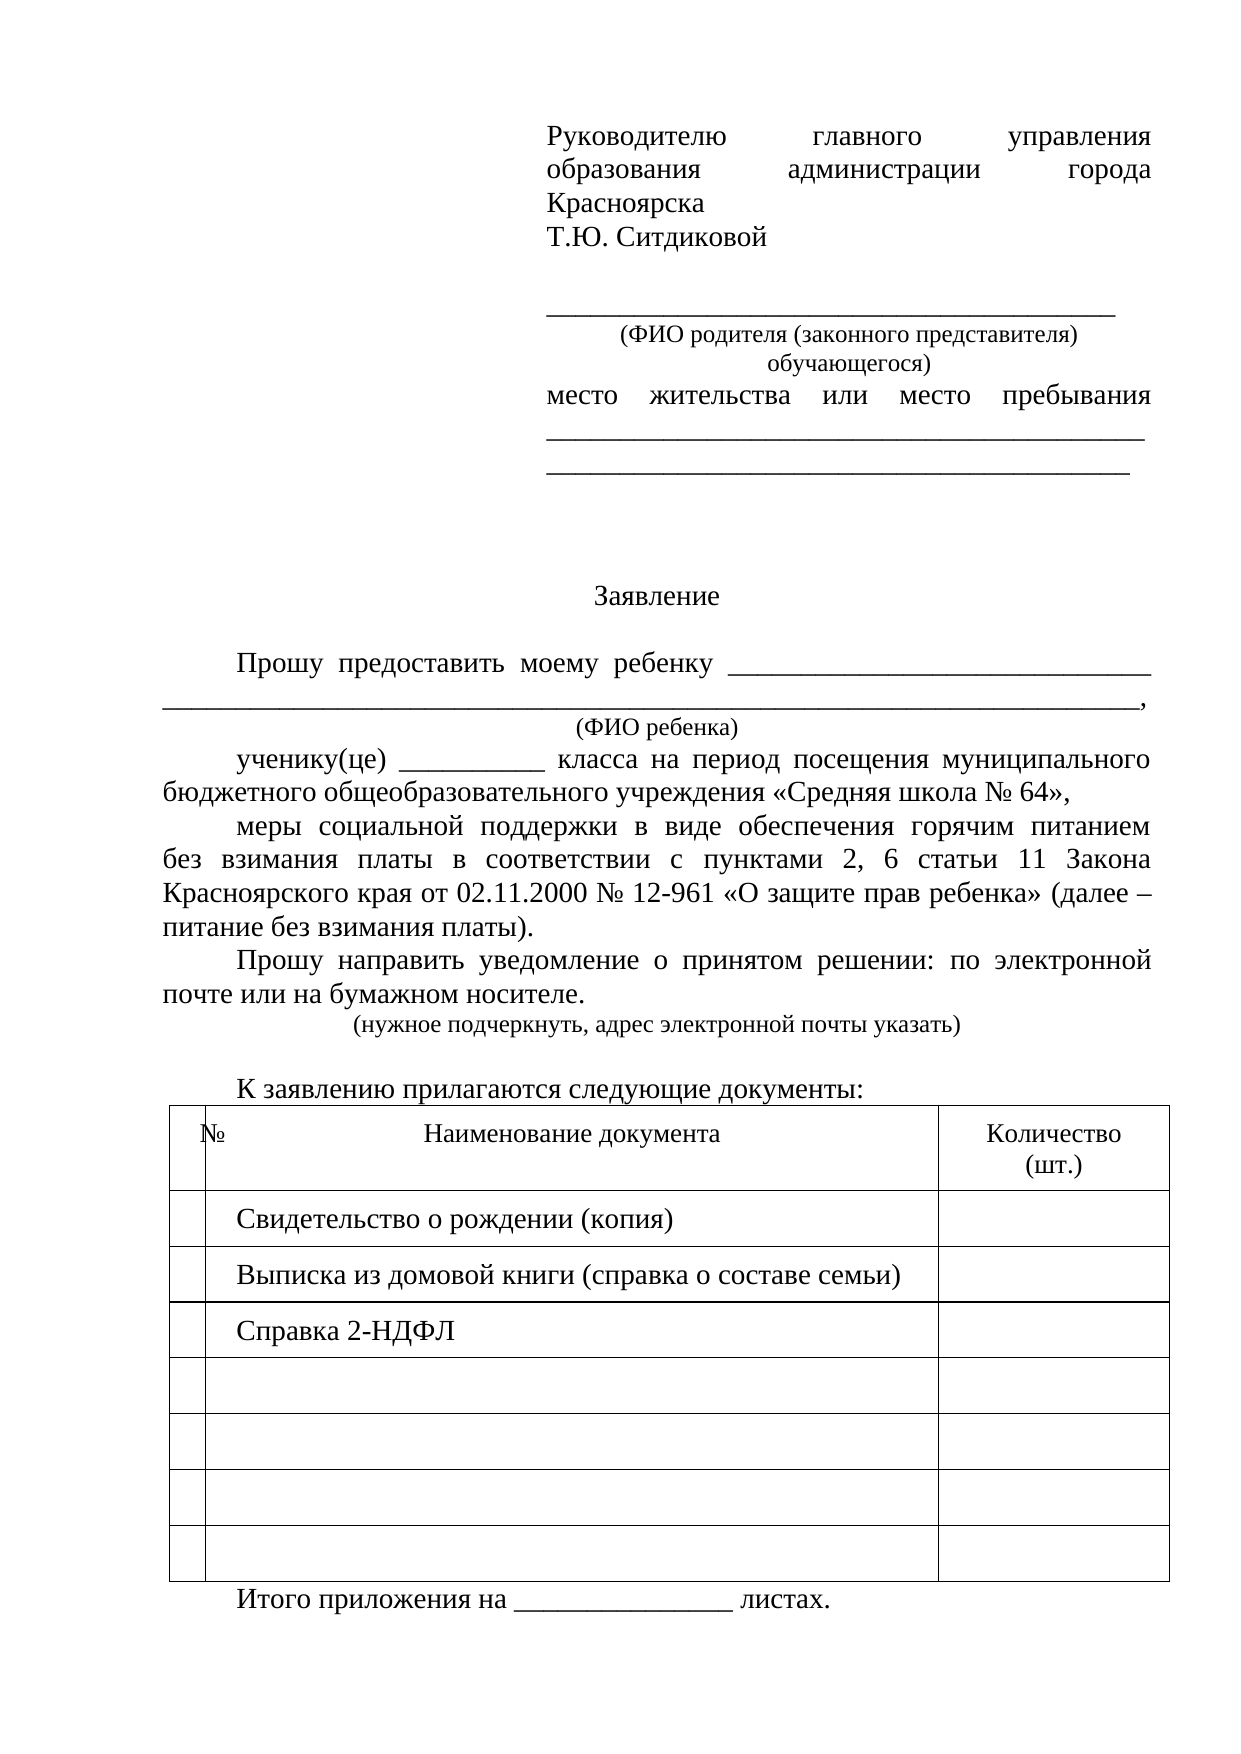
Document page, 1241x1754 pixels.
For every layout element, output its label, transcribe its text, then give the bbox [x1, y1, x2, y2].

text (ФИО ребенка) [162, 712, 1152, 741]
table_cell [939, 1191, 1169, 1246]
text меры социальной поддержки в виде обеспечения горячим питанием без взимания платы в соответствии с пунктами 2, 6 статьи 11 Закона Красноярского края от 02.11.2000 № 12-961 «О защите прав ребенка» (далее – питание без взимания платы). [162, 808, 1152, 942]
text Прошу предоставить моему ребенку _____________________________ ___________________________________________________________________, [162, 645, 1152, 712]
table_cell [170, 1470, 205, 1525]
text место жительства или место пребывания _________________________________________________________________________________ [546, 377, 1152, 477]
table_cell [939, 1358, 1169, 1413]
table_cell [206, 1414, 938, 1469]
table_cell [170, 1358, 205, 1413]
text К заявлению прилагаются следующие документы: [162, 1072, 1152, 1105]
table_cell [170, 1191, 205, 1246]
text (нужное подчеркнуть, адрес электронной почты указать) [162, 1009, 1152, 1038]
table_cell [939, 1303, 1169, 1357]
table_header Количество (шт.) [939, 1106, 1169, 1190]
text Заявление [162, 578, 1152, 612]
text Итого приложения на _______________ листах. [162, 1582, 1152, 1615]
table_cell [939, 1470, 1169, 1525]
table_header Наименование документа [206, 1106, 938, 1190]
table_cell [206, 1526, 938, 1581]
table_cell [170, 1526, 205, 1581]
table_cell [939, 1414, 1169, 1469]
text ученику(це) __________ класса на период посещения муниципального бюджетного общеобразовательного учреждения «Средняя школа № 64», [162, 741, 1152, 808]
text _______________________________________ [472, 286, 1152, 319]
text Руководителю главного управления образования администрации города Красноярска [546, 118, 1152, 219]
table_cell Свидетельство о рождении (копия) [206, 1191, 938, 1246]
table_cell [170, 1303, 205, 1357]
table_cell [206, 1470, 938, 1525]
text (ФИО родителя (законного представителя) обучающегося) [546, 319, 1152, 377]
table_cell [170, 1414, 205, 1469]
table_cell Справка 2-НДФЛ [206, 1303, 938, 1357]
table_cell [939, 1247, 1169, 1301]
text Т.Ю. Ситдиковой [472, 219, 1152, 252]
table_cell [206, 1358, 938, 1413]
table_cell Выписка из домовой книги (справка о составе семьи) [206, 1247, 938, 1301]
table_header № [170, 1106, 205, 1190]
table_cell [939, 1526, 1169, 1581]
table_cell [170, 1247, 205, 1301]
text Прошу направить уведомление о принятом решении: по электронной почте или на бумажном носителе. [162, 942, 1152, 1009]
